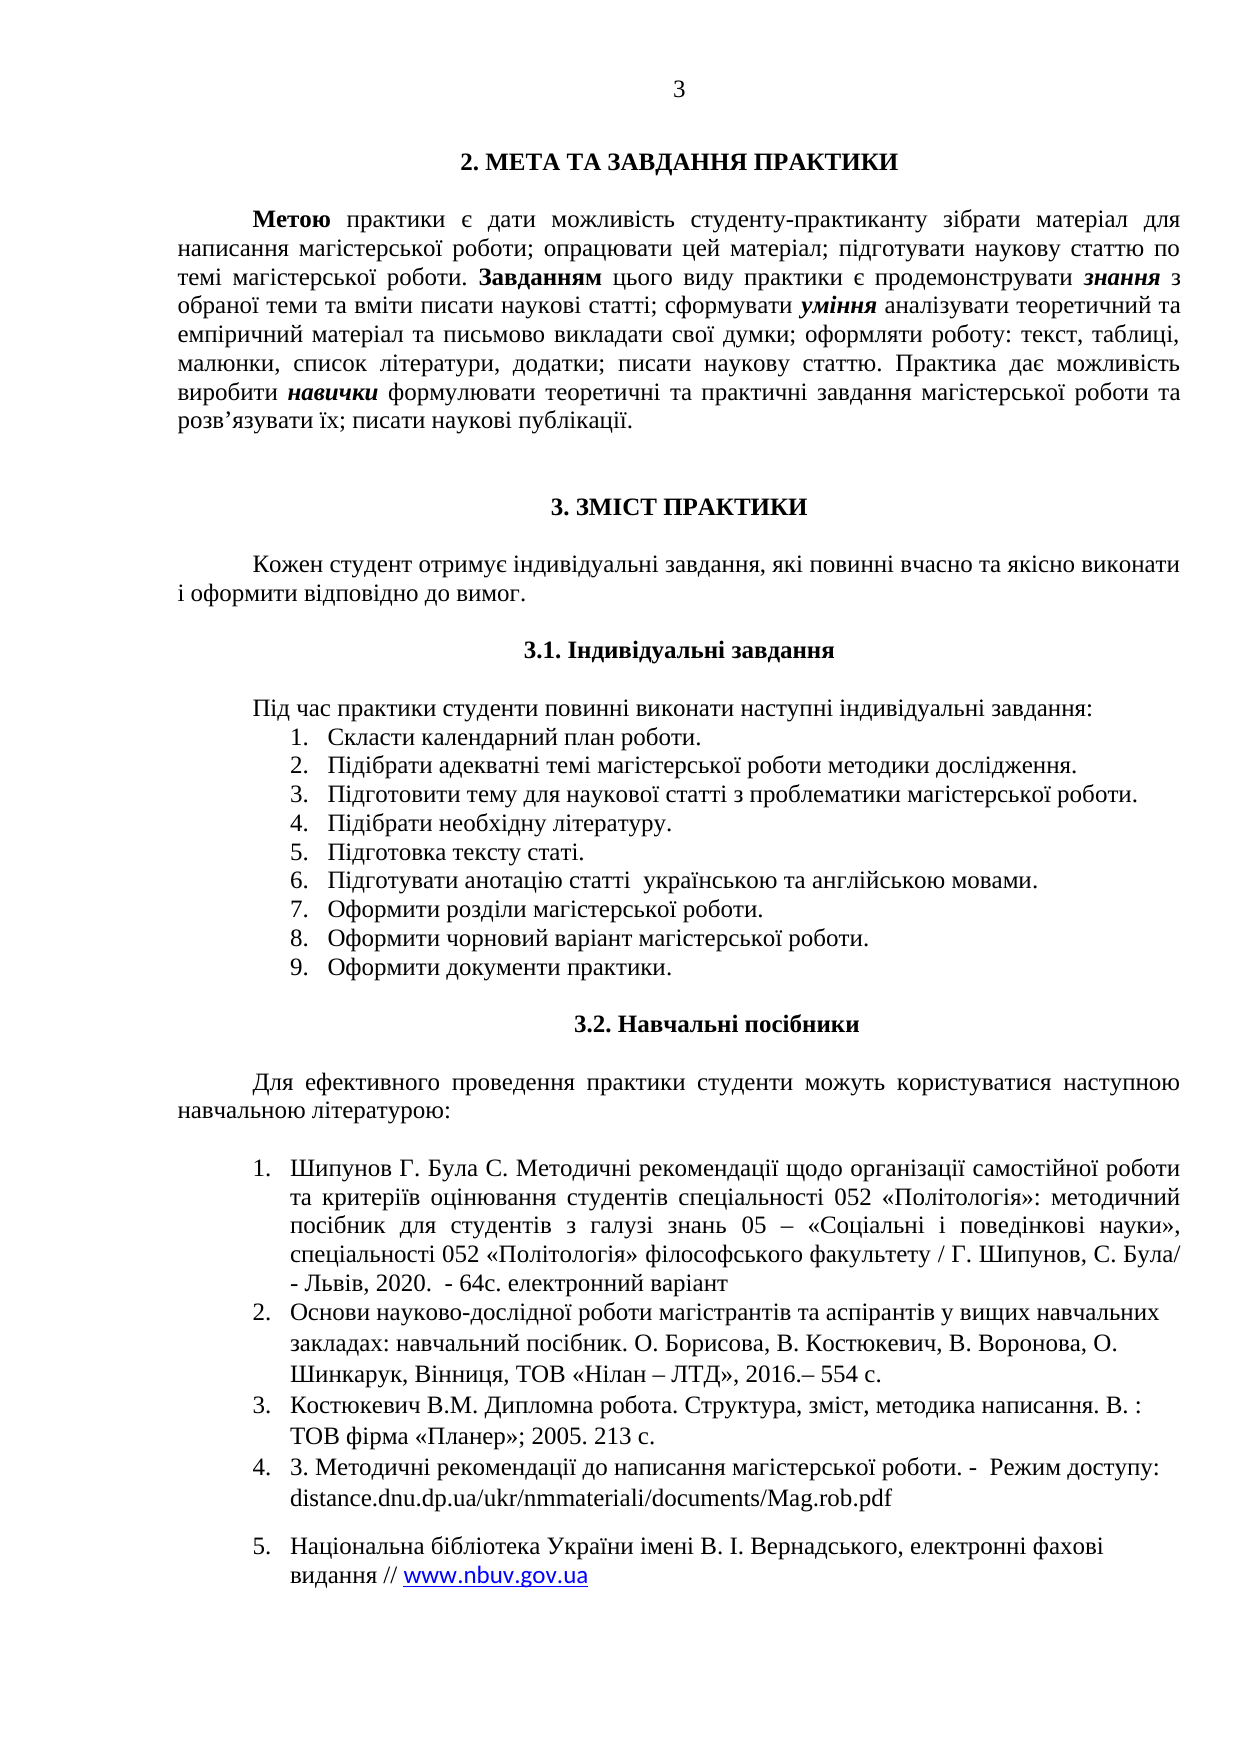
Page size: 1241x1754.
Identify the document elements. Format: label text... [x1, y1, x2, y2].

list 3. Методичні рекомендації до написання магістерської роботи. - Режим доступу: distance.dnu.dp.ua/ukr/nmmateriali/documents/Mag.rob.pdf [252, 1452, 1181, 1512]
list Шипунов Г. Була С. Методичні рекомендації щодо організації самостійної роботи та критеріїв оцінювання студентів спеціальності 052 «Політологія»: методичний посібник для студентів з галузі знань 05 – «Соціальні і поведінкові науки», спеціальності 052 «Політологія» філософського факультету / Г. Шипунов, С. Була/ - Львів, 2020. - 64с. електронний варіант [252, 1153, 1181, 1297]
text Під час практики студенти повинні виконати наступні індивідуальні завдання: [177, 693, 1181, 722]
text Для ефективного проведення практики студенти можуть користуватися наступною навчальною літературою: [177, 1067, 1181, 1124]
list Підібрати адекватні темі магістерської роботи методики дослідження. [290, 751, 1181, 779]
text 3.2. Навчальні посібники [177, 1009, 1181, 1038]
text 2. МЕТА ТА ЗАВДАННЯ ПРАКТИКИ [177, 147, 1181, 176]
text Метою практики є дати можливість студенту-практиканту зібрати матеріал для написання магістерської роботи; опрацювати цей матеріал; підготувати наукову статтю по темі магістерської роботи. Завданням цього виду практики є продемонструвати знання з обраної теми та вміти писати наукові статті; сформувати уміння аналізувати теоретичний та емпіричний матеріал та письмово викладати свої думки; оформляти роботу: текст, таблиці, малюнки, список літератури, додатки; писати наукову статтю. Практика дає можливість виробити навички формулювати теоретичні та практичні завдання магістерської роботи та розв’язувати їх; писати наукові публікації. [177, 204, 1181, 434]
list Підготовка тексту статі. [290, 837, 1181, 866]
list Оформити чорновий варіант магістерської роботи. [290, 923, 1181, 952]
text Кожен студент отримує індивідуальні завдання, які повинні вчасно та якісно виконати і оформити відповідно до вимог. [177, 549, 1181, 607]
list Оформити розділи магістерської роботи. [290, 894, 1181, 923]
text 3. ЗМІСТ ПРАКТИКИ [177, 492, 1181, 521]
list Основи науково-дослідної роботи магістрантів та аспірантів у вищих навчальних закладах: навчальний посібник. О. Борисова, В. Костюкевич, В. Воронова, О. Шинкарук, Вінниця, ТОВ «Нілан – ЛТД», 2016.– 554 с. [252, 1297, 1181, 1388]
list Скласти календарний план роботи. [290, 722, 1181, 751]
list Підготовити тему для наукової статті з проблематики магістерської роботи. [290, 779, 1181, 808]
text 3.1. Індивідуальні завдання [177, 636, 1181, 664]
list Підібрати необхідну літературу. [290, 808, 1181, 837]
list Оформити документи практики. [290, 952, 1181, 981]
list Костюкевич В.М. Дипломна робота. Структура, зміст, методика написання. В. : ТОВ фірма «Планер»; 2005. 213 с. [252, 1390, 1181, 1450]
list Національна бібліотека України імені В. І. Вернадського, електронні фахові видання // www.nbuv.gov.ua [252, 1531, 1181, 1590]
list Підготувати анотацію статті українською та англійською мовами. [290, 866, 1181, 894]
